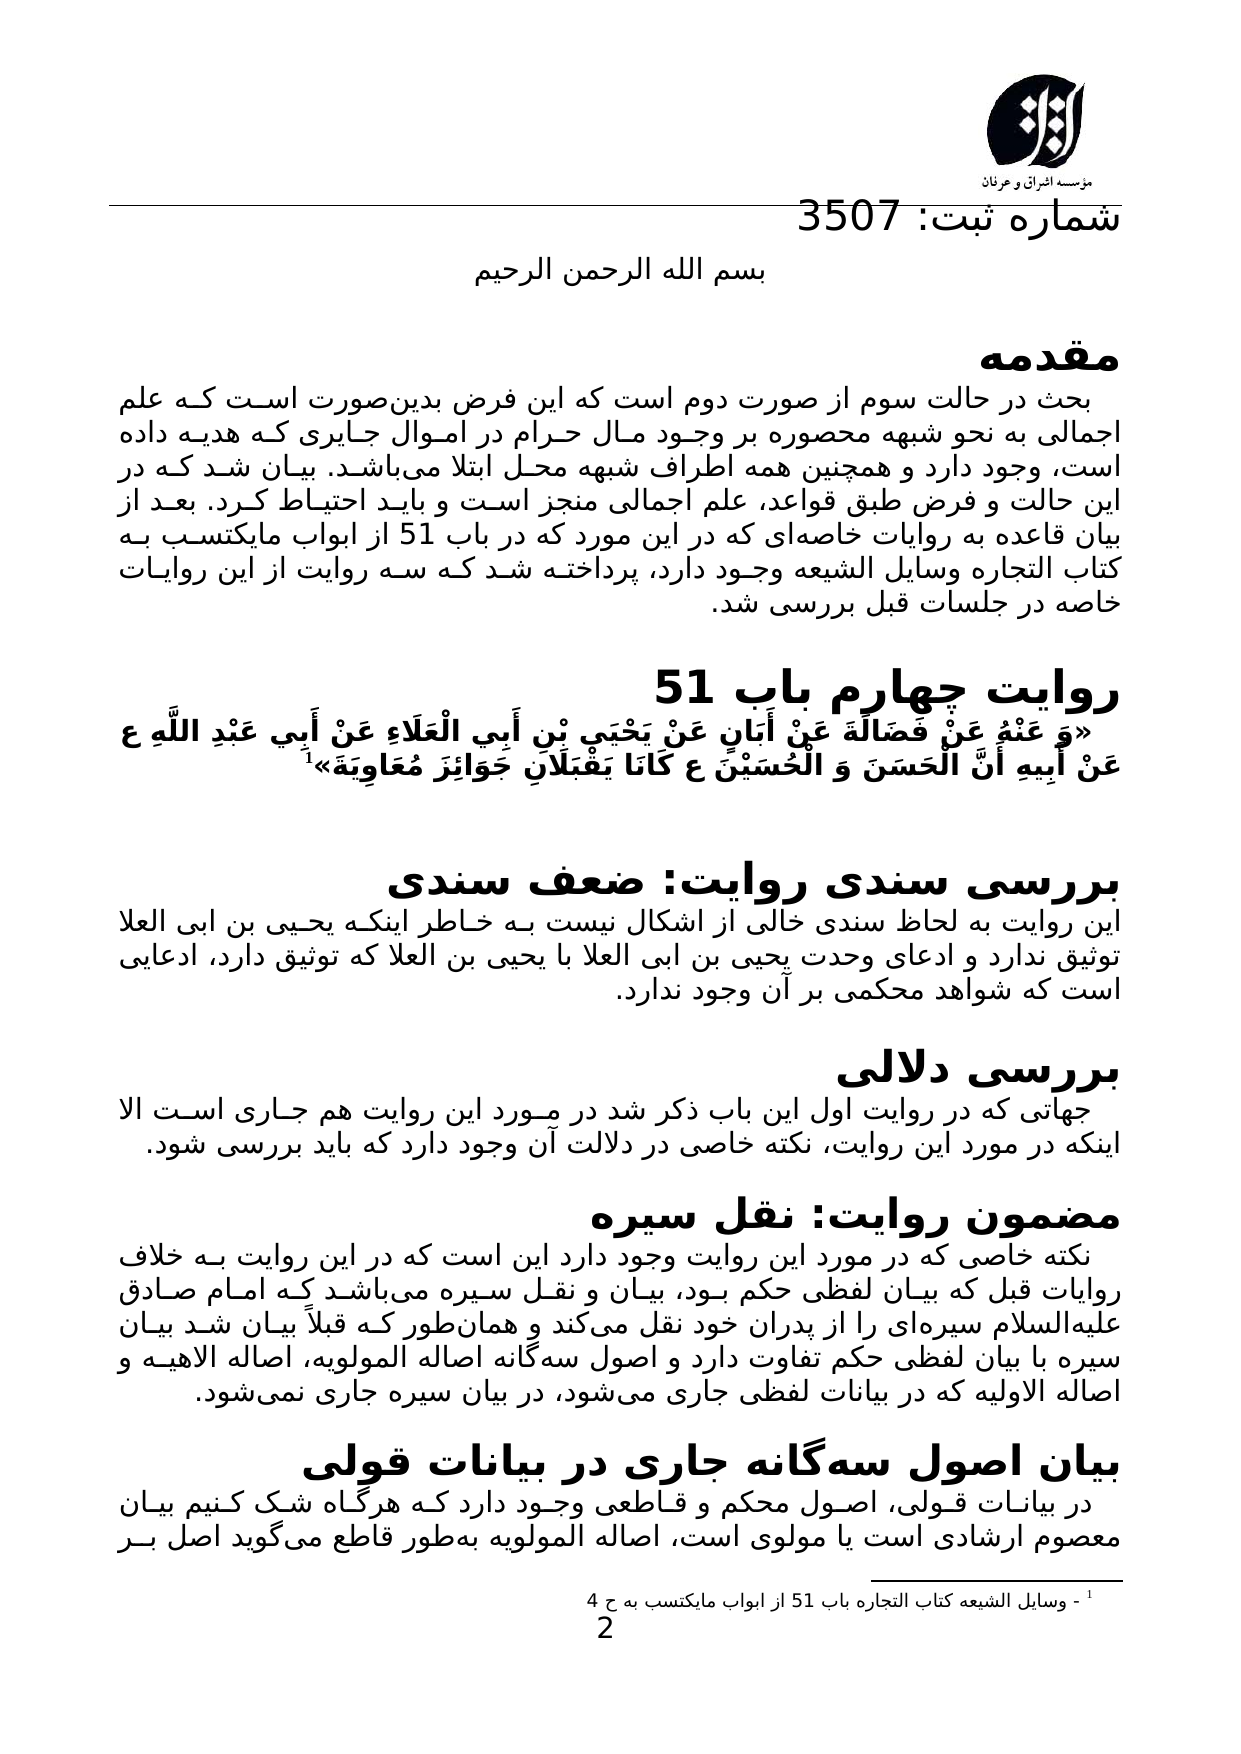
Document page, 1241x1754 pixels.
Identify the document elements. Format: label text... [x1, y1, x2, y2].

subtitle مضمون روایت: نقل سیره [118, 1190, 1122, 1238]
text «وَ عَنْهُ عَنْ فَضَالَةَ عَنْ أَبَانٍ عَنْ يَحْيَى بْنِ أَبِي الْعَلَاءِ عَنْ أَبِي عَبْدِ اللَّهِ ع عَنْ أَبِيهِ أَنَّ الْحَسَنَ وَ الْحُسَيْنَ ع كَانَا يَقْبَلَانِ جَوَائِزَ مُعَاوِيَةَ» [118, 714, 1122, 782]
picture [978, 73, 1093, 192]
text این روایت به لحاظ سندی خالی از اشکال نیست به خاطر اینکه یحیی بن ابی العلا توثیق ندارد و ادعای وحدت یحیی بن ابی العلا با یحیی بن العلا که توثیق دارد، ادعایی است که شواهد محکمی بر آن وجود ندارد. [118, 904, 1122, 1006]
subtitle مقدمه [118, 328, 1122, 382]
subtitle بررسی دلالی [118, 1042, 1122, 1093]
text نکته خاصی که در مورد این روایت وجود دارد این است که در این روایت به خلاف روایات قبل که بیان لفظی حکم بود، بیان و نقل سیره می‌باشد که امام صادق علیه‌السلام سیره‌ای را از پدران خود نقل می‌کند و همان‌طور که قبلاً بیان شد بیان سیره با بیان لفظی حکم تفاوت دارد و اصول سه‌گانه اصاله المولویه، اصاله الاهیه و اصاله الاولیه که در بیانات لفظی جاری می‌شود، در بیان سیره جاری نمی‌شود. [118, 1238, 1122, 1408]
subtitle بیان اصول سه‌گانه جاری در بیانات قولی [118, 1437, 1122, 1486]
subtitle روایت چهارم باب 51 [118, 661, 1122, 714]
text جهاتی که در روایت اول این باب ذکر شد در مورد این روایت هم جاری است الا اینکه در مورد این روایت، نکته خاصی در دلالت آن وجود دارد که باید بررسی شود. [118, 1093, 1122, 1161]
text بحث در حالت سوم از صورت دوم است که این فرض بدین‌صورت است که علم اجمالی به نحو شبهه محصوره بر وجود مال حرام در اموال جایری که هدیه داده است، وجود دارد و همچنین همه اطراف شبهه محل ابتلا می‌باشد. بیان شد که در این حالت و فرض طبق قواعد، علم اجمالی منجز است و باید احتیاط کرد. بعد از بیان قاعده به روایات خاصه‌ای که در این مورد که در باب 51 از ابواب مایکتسب به کتاب التجاره وسایل الشیعه وجود دارد، پرداخته شد که سه روایت از این روایات خاصه در جلسات قبل بررسی شد. [118, 382, 1122, 619]
subtitle بررسی سندی روایت: ضعف سندی [118, 853, 1122, 904]
text بسم الله الرحمن الرحيم [118, 253, 1122, 287]
